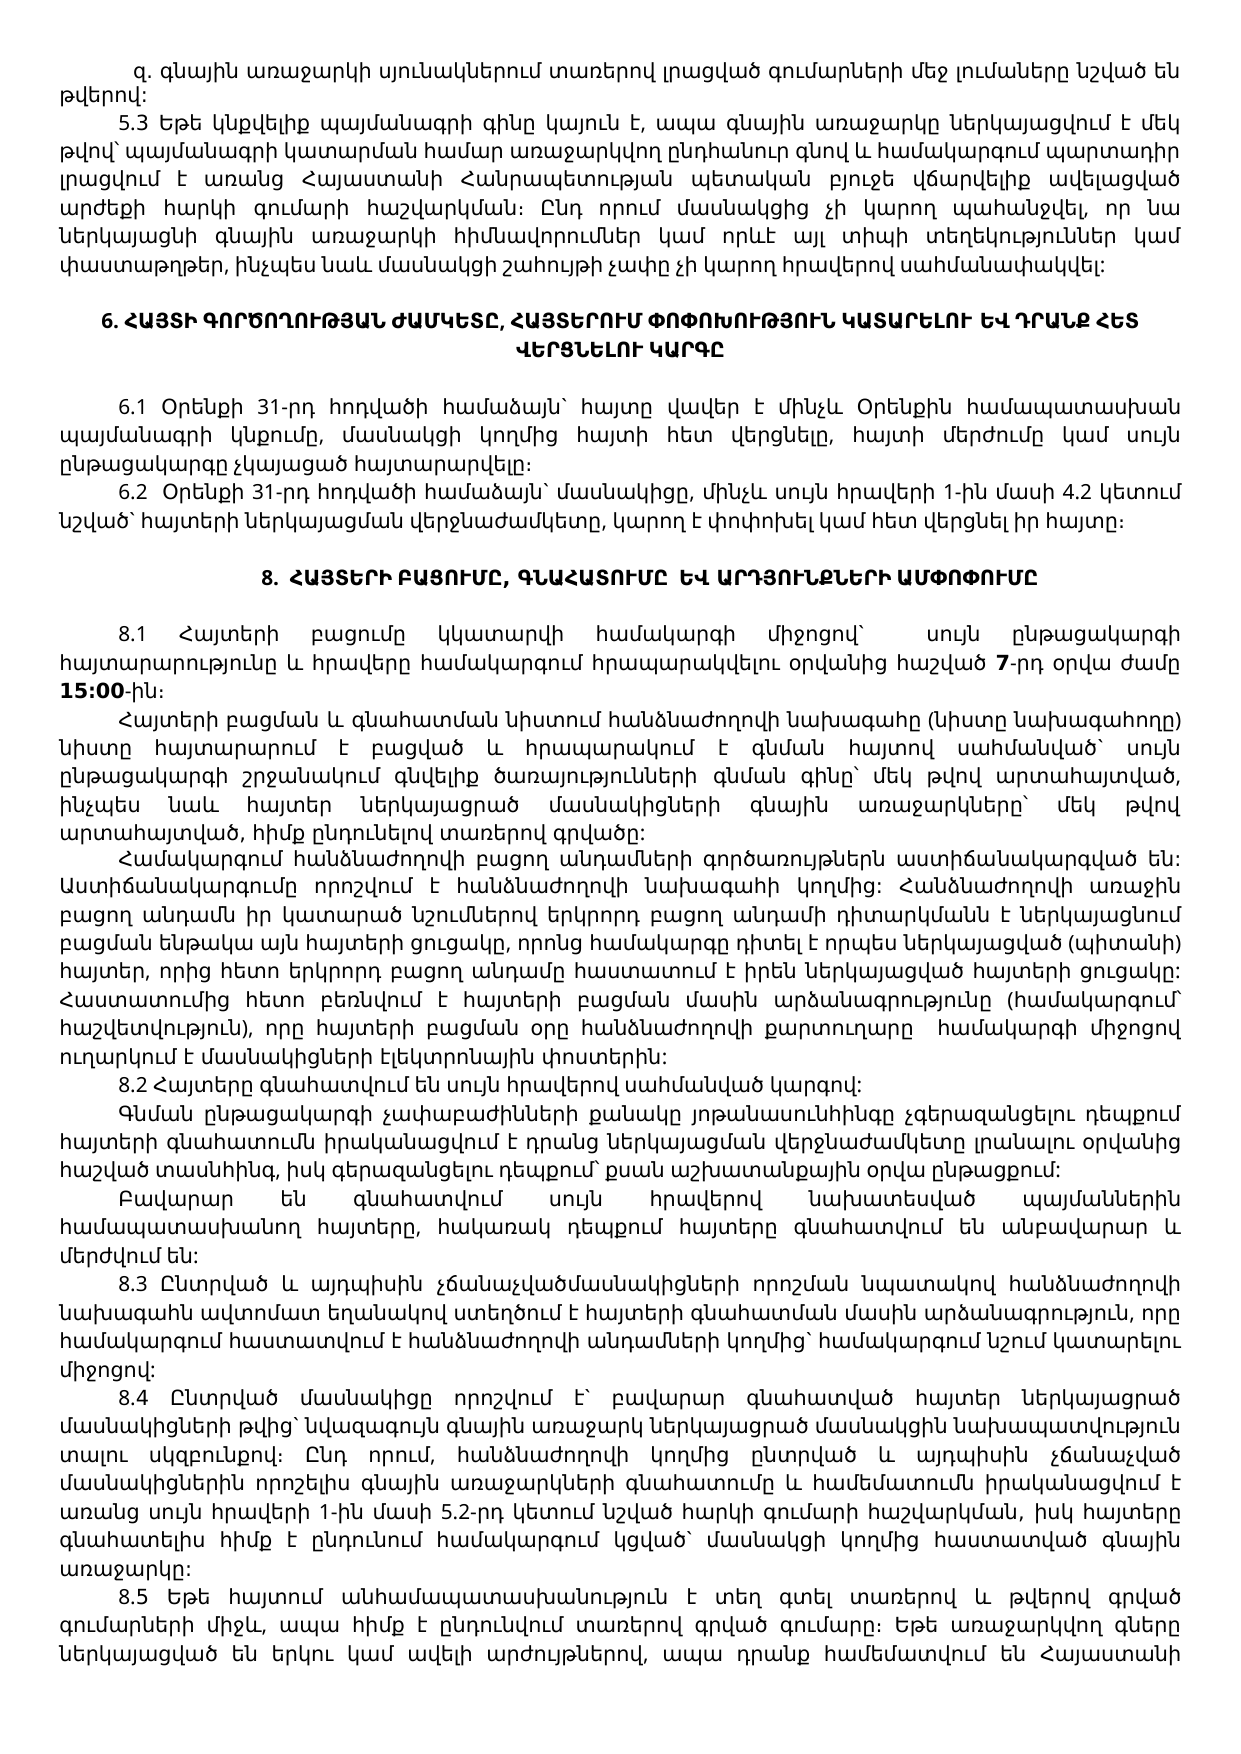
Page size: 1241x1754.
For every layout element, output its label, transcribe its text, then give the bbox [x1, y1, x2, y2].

text 6.1 Օրենքի 31-րդ հոդվածի համաձայն` հայտը վավեր է մինչև Օրենքին համապատասխան պայմանագրի կնքումը, մասնակցի կողմից հայտի հետ վերցնելը, հայտի մերժումը կամ սույն ընթացակարգը չկայացած հայտարարվելը։ [59, 392, 1181, 477]
text Համակարգում հանձնաժողովի բացող անդամների գործառույթներն աստիճանակարգված են: Աստիճանակարգումը որոշվում է հանձնաժողովի նախագահի կողմից: Հանձնաժողովի առաջին բացող անդամն իր կատարած նշումներով երկրորդ բացող անդամի դիտարկմանն է ներկայացնում բացման ենթակա այն հայտերի ցուցակը, որոնց համակարգը դիտել է որպես ներկայացված (պիտանի) հայտեր, որից հետո երկրորդ բացող անդամը հաստատում է իրեն ներկայացված հայտերի ցուցակը: Հաստատումից հետո բեռնվում է հայտերի բացման մասին արձանագրությունը (համակարգում՝ հաշվետվություն), որը հայտերի բացման օրը հանձնաժողովի քարտուղարը համակարգի միջոցով ուղարկում է մասնակիցների էլեկտրոնային փոստերին: [59, 847, 1181, 1070]
text 6.2 Օրենքի 31-րդ հոդվածի համաձայն` մասնակիցը, մինչև սույն հրավերի 1-ին մասի 4.2 կետում նշված` հայտերի ներկայացման վերջնաժամկետը, կարող է փոփոխել կամ հետ վերցնել իր հայտը։ [59, 477, 1181, 534]
text Հայտերի բացման և գնահատման նիստում հանձնաժողովի նախագահը (նիստը նախագահողը) նիստը հայտարարում է բացված և հրապարակում է գնման հայտով սահմանված` սույն ընթացակարգի շրջանակում գնվելիք ծառայությունների գնման գինը՝ մեկ թվով արտահայտված, ինչպես նաև հայտեր ներկայացրած մասնակիցների գնային առաջարկները՝ մեկ թվով արտահայտված, հիմք ընդունելով տառերով գրվածը: [59, 705, 1181, 847]
text 8.1 Հայտերի բացումը կկատարվի համակարգի միջոցով` սույն ընթացակարգի հայտարարությունը և հրավերը համակարգում հրապարակվելու օրվանից հաշված 7-րդ օրվա ժամը 15։00-ին։ [59, 619, 1181, 705]
text 8.2 Հայտերը գնահատվում են սույն հրավերով սահմանված կարգով: [59, 1070, 1181, 1099]
text Գնման ընթացակարգի չափաբաժինների քանակը յոթանասունհինգը չգերազանցելու դեպքում հայտերի գնահատումն իրականացվում է դրանց ներկայացման վերջնաժամկետը լրանալու օրվանից հաշված տասնհինգ, իսկ գերազանցելու դեպքում՝ քսան աշխատանքային օրվա ընթացքում: [59, 1099, 1181, 1184]
text 8.4 Ընտրված մասնակիցը որոշվում է` բավարար գնահատված հայտեր ներկայացրած մասնակիցների թվից` նվազագույն գնային առաջարկ ներկայացրած մասնակցին նախապատվություն տալու սկզբունքով։ Ընդ որում, հանձնաժողովի կողմից ընտրված և այդպիսին չճանաչված մասնակիցներին որոշելիս գնային առաջարկների գնահատումը և համեմատումն իրականացվում է առանց սույն հրավերի 1-ին մասի 5.2-րդ կետում նշված հարկի գումարի հաշվարկման, իսկ հայտերը գնահատելիս հիմք է ընդունում համակարգում կցված` մասնակցի կողմից հաստատված գնային առաջարկը: [59, 1383, 1181, 1582]
text 8.3 Ընտրված և այդպիսին չճանաչվածմասնակիցների որոշման նպատակով հանձնաժողովի նախագահն ավտոմատ եղանակով ստեղծում է հայտերի գնահատման մասին արձանագրություն, որը համակարգում հաստատվում է հանձնաժողովի անդամների կողմից` համակարգում նշում կատարելու միջոցով: [59, 1269, 1181, 1383]
text զ. գնային առաջարկի սյունակներում տառերով լրացված գումարների մեջ լումաները նշված են թվերով: [59, 59, 1181, 108]
text 6. ՀԱՅՏԻ ԳՈՐԾՈՂՈՒԹՅԱՆ ԺԱՄԿԵՏԸ, ՀԱՅՏԵՐՈՒՄ ՓՈՓՈԽՈՒԹՅՈՒՆ ԿԱՏԱՐԵԼՈՒ ԵՎ ԴՐԱՆՔ ՀԵՏ ՎԵՐՑՆԵԼՈՒ ԿԱՐԳԸ [59, 307, 1181, 363]
text Բավարար են գնահատվում սույն հրավերով նախատեսված պայմաններին համապատասխանող հայտերը, հակառակ դեպքում հայտերը գնահատվում են անբավարար և մերժվում են: [59, 1184, 1181, 1269]
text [59, 1582, 1181, 1667]
text 5.3 Եթե կնքվելիք պայմանագրի գինը կայուն է, ապա գնային առաջարկը ներկայացվում է մեկ թվով՝ պայմանագրի կատարման համար առաջարկվող ընդհանուր գնով և համակարգում պարտադիր լրացվում է առանց Հայաստանի Հանրապետության պետական բյուջե վճարվելիք ավելացված արժեքի հարկի գումարի հաշվարկման։ Ընդ որում մասնակցից չի կարող պահանջվել, որ նա ներկայացնի գնային առաջարկի հիմնավորումներ կամ որևէ այլ տիպի տեղեկություններ կամ փաստաթղթեր, ինչպես նաև մասնակցի շահույթի չափը չի կարող հրավերով սահմանափակվել: [59, 108, 1181, 278]
text 8. ՀԱՅՏԵՐԻ ԲԱՑՈՒՄԸ, ԳՆԱՀԱՏՈՒՄԸ ԵՎ ԱՐԴՅՈՒՆՔՆԵՐԻ ԱՄՓՈՓՈՒՄԸ [59, 563, 1181, 591]
